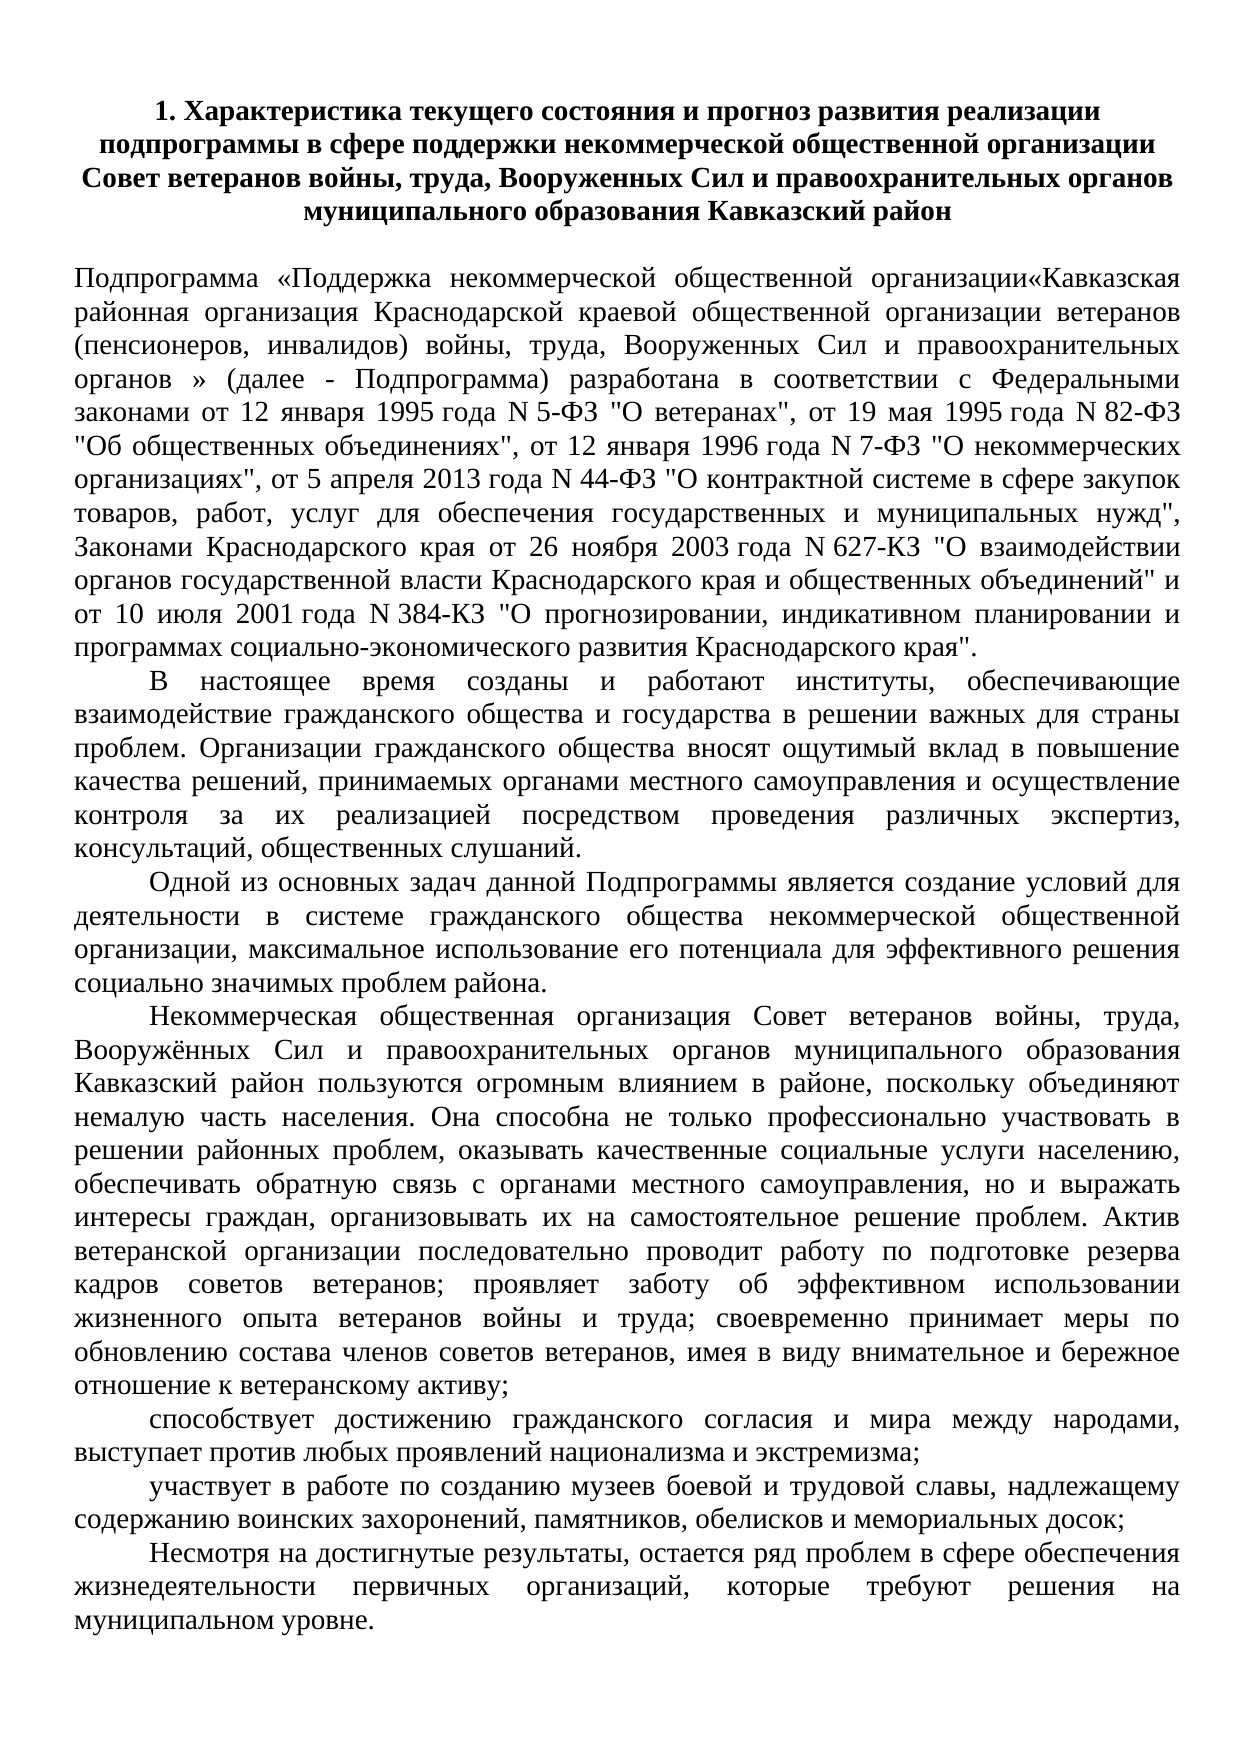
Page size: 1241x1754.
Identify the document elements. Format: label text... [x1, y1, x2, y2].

text Несмотря на достигнутые результаты, остается ряд проблем в сфере обеспечения жизнедеятельности первичных организаций, которые требуют решения на муниципальном уровне. [74, 1535, 1181, 1636]
text Подпрограмма «Поддержка некоммерческой общественной организации«Кавказская районная организация Краснодарской краевой общественной организации ветеранов (пенсионеров, инвалидов) войны, труда, Вооруженных Сил и правоохранительных органов » (далее - Подпрограмма) разработана в соответствии с Федеральными законами от 12 января 1995 года N 5-ФЗ "О ветеранах", от 19 мая 1995 года N 82-ФЗ "Об общественных объединениях", от 12 января 1996 года N 7-ФЗ "О некоммерческих организациях", от 5 апреля 2013 года N 44-ФЗ "О контрактной системе в сфере закупок товаров, работ, услуг для обеспечения государственных и муниципальных нужд", Законами Краснодарского края от 26 ноября 2003 года N 627-КЗ "О взаимодействии органов государственной власти Краснодарского края и общественных объединений" и от 10 июля 2001 года N 384-КЗ "О прогнозировании, индикативном планировании и программах социально-экономического развития Краснодарского края". [74, 260, 1181, 663]
text Некоммерческая общественная организация Совет ветеранов войны, труда, Вооружённых Сил и правоохранительных органов муниципального образования Кавказский район пользуются огромным влиянием в районе, поскольку объединяют немалую часть населения. Она способна не только профессионально участвовать в решении районных проблем, оказывать качественные социальные услуги населению, обеспечивать обратную связь с органами местного самоуправления, но и выражать интересы граждан, организовывать их на самостоятельное решение проблем. Актив ветеранской организации последовательно проводит работу по подготовке резерва кадров советов ветеранов; проявляет заботу об эффективном использовании жизненного опыта ветеранов войны и труда; своевременно принимает меры по обновлению состава членов советов ветеранов, имея в виду внимательное и бережное отношение к ветеранскому активу; [74, 998, 1181, 1401]
text участвует в работе по созданию музеев боевой и трудовой славы, надлежащему содержанию воинских захоронений, памятников, обелисков и мемориальных досок; [74, 1468, 1181, 1535]
text способствует достижению гражданского согласия и мира между народами, выступает против любых проявлений национализма и экстремизма; [74, 1401, 1181, 1468]
text Одной из основных задач данной Подпрограммы является создание условий для деятельности в системе гражданского общества некоммерческой общественной организации, максимальное использование его потенциала для эффективного решения социально значимых проблем района. [74, 864, 1181, 998]
text В настоящее время созданы и работают институты, обеспечивающие взаимодействие гражданского общества и государства в решении важных для страны проблем. Организации гражданского общества вносят ощутимый вклад в повышение качества решений, принимаемых органами местного самоуправления и осуществление контроля за их реализацией посредством проведения различных экспертиз, консультаций, общественных слушаний. [74, 663, 1181, 864]
subtitle 1. Характеристика текущего состояния и прогноз развития реализации подпрограммы в сфере поддержки некоммерческой общественной организации Совет ветеранов войны, труда, Вооруженных Сил и правоохранительных органов муниципального образования Кавказский район [74, 93, 1181, 227]
